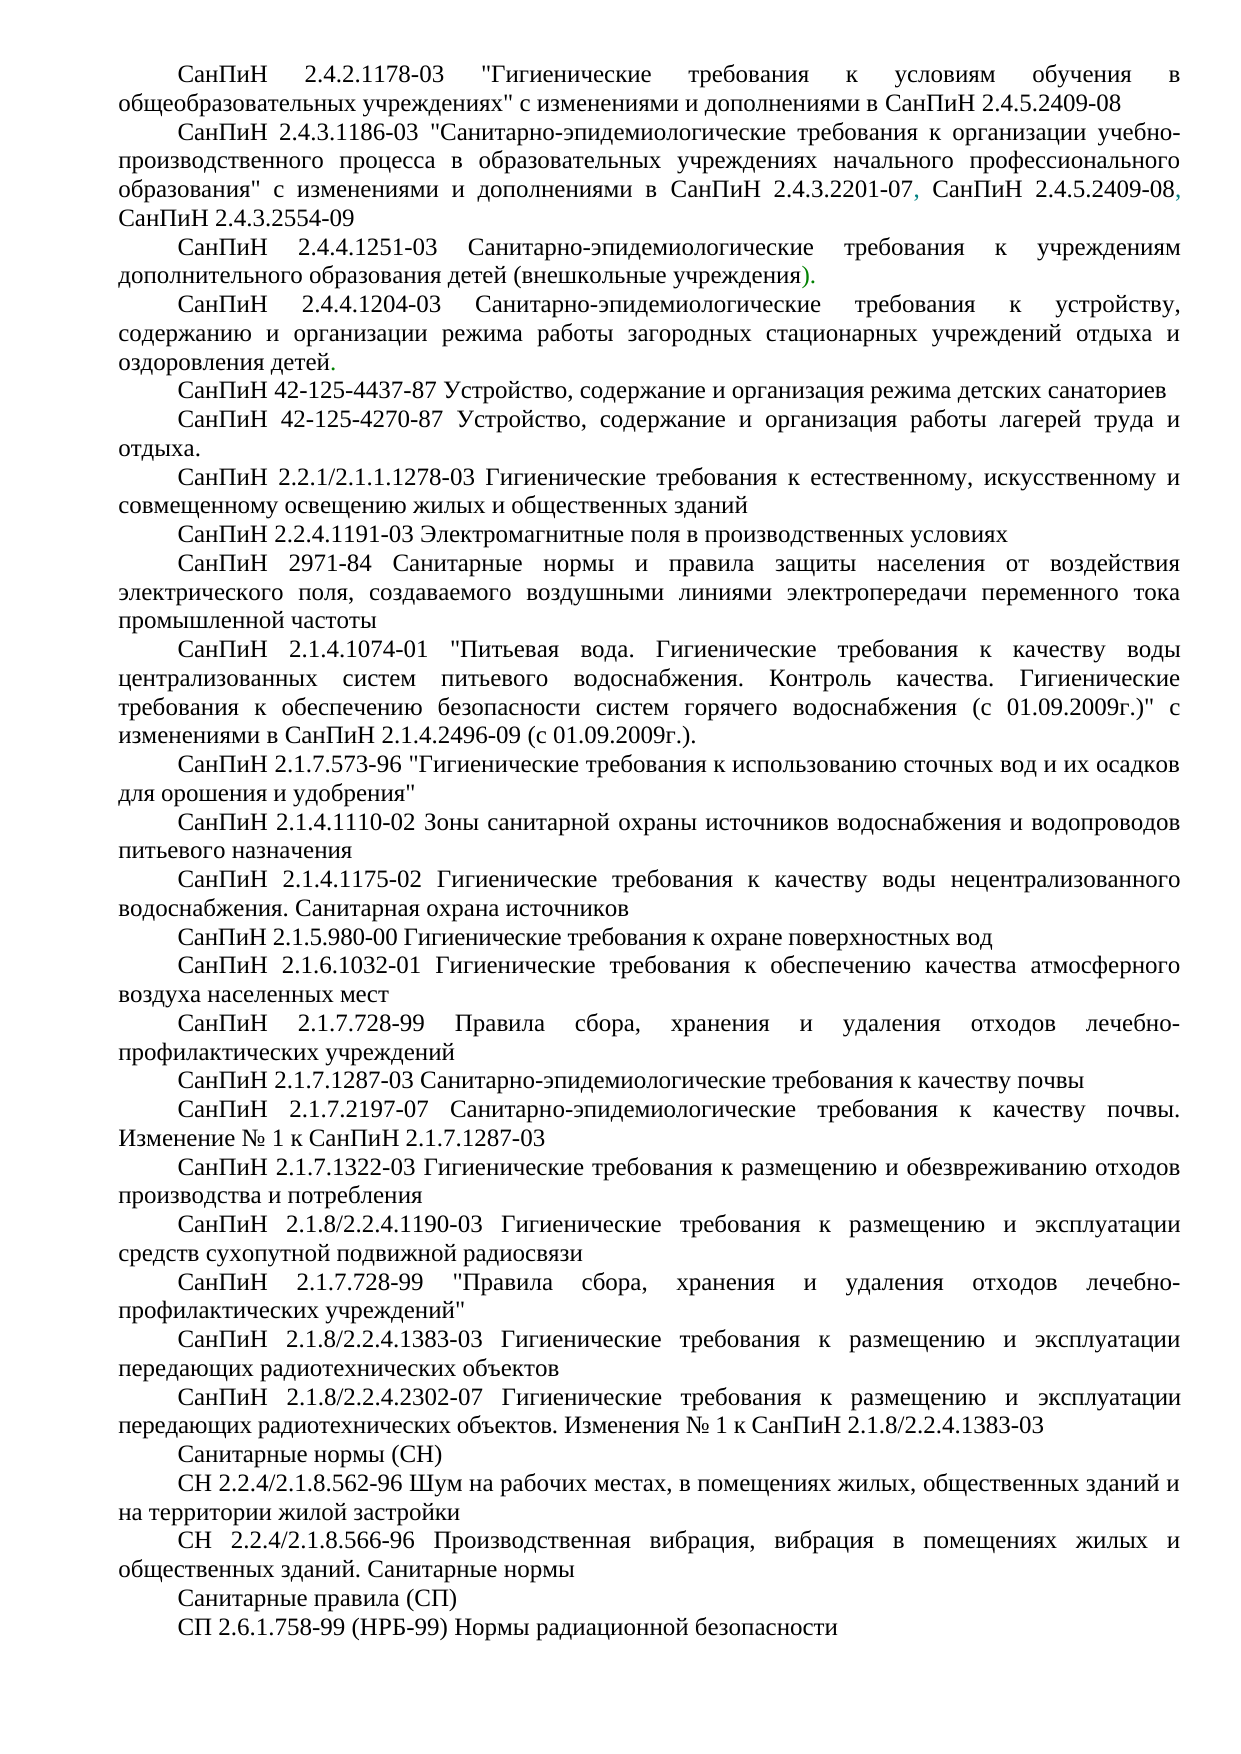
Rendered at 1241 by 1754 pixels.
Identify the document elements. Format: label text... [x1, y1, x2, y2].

text СанПиН 2.1.6.1032-01 Гигиенические требования к обеспечению качества атмосферного воздуха населенных мест [118, 950, 1181, 1008]
text СанПиН 2.1.7.2197-07 Санитарно-эпидемиологические требования к качеству почвы. Изменение № 1 к СанПиН 2.1.7.1287-03 [118, 1094, 1181, 1152]
text СН 2.2.4/2.1.8.566-96 Производственная вибрация, вибрация в помещениях жилых и общественных зданий. Санитарные нормы [118, 1525, 1181, 1583]
text СанПиН 2.1.7.728-99 Правила сбора, хранения и удаления отходов лечебно-профилактических учреждений [118, 1008, 1181, 1065]
text СанПиН 2.4.4.1251-03 Санитарно-эпидемиологические требования к учреждениям дополнительного образования детей (внешкольные учреждения). [118, 232, 1181, 289]
text СанПиН 2.1.7.728-99 "Правила сбора, хранения и удаления отходов лечебно-профилактических учреждений" [118, 1267, 1181, 1324]
text СанПиН 2.1.5.980-00 Гигиенические требования к охране поверхностных вод [118, 922, 1181, 950]
text СанПиН 2.2.1/2.1.1.1278-03 Гигиенические требования к естественному, искусственному и совмещенному освещению жилых и общественных зданий [118, 462, 1181, 519]
text СанПиН 2.4.3.1186-03 "Санитарно-эпидемиологические требования к организации учебно-производственного процесса в образовательных учреждениях начального профессионального образования" с изменениями и дополнениями в СанПиН 2.4.3.2201-07, СанПиН 2.4.5.2409-08, СанПиН 2.4.3.2554-09 [118, 117, 1181, 232]
text СанПиН 42-125-4270-87 Устройство, содержание и организация работы лагерей труда и отдыха. [118, 404, 1181, 462]
text СанПиН 2971-84 Санитарные нормы и правила защиты населения от воздействия электрического поля, создаваемого воздушными линиями электропередачи переменного тока промышленной частоты [118, 548, 1181, 634]
text СанПиН 2.1.7.1287-03 Санитарно-эпидемиологические требования к качеству почвы [118, 1065, 1181, 1094]
text СанПиН 2.1.4.1175-02 Гигиенические требования к качеству воды нецентрализованного водоснабжения. Санитарная охрана источников [118, 864, 1181, 922]
text СанПиН 2.1.4.1074-01 "Питьевая вода. Гигиенические требования к качеству воды централизованных систем питьевого водоснабжения. Контроль качества. Гигиенические требования к обеспечению безопасности систем горячего водоснабжения (с 01.09.2009г.)" с изменениями в СанПиН 2.1.4.2496-09 (с 01.09.2009г.). [118, 634, 1181, 749]
subtitle Санитарные правила (СП) [118, 1583, 1181, 1612]
text СанПиН 42-125-4437-87 Устройство, содержание и организация режима детских санаториев [118, 375, 1181, 404]
subtitle Санитарные нормы (СН) [118, 1439, 1181, 1468]
text СанПиН 2.4.4.1204-03 Санитарно-эпидемиологические требования к устройству, содержанию и организации режима работы загородных стационарных учреждений отдыха и оздоровления детей. [118, 289, 1181, 375]
text СанПиН 2.2.4.1191-03 Электромагнитные поля в производственных условиях [118, 519, 1181, 548]
text СН 2.2.4/2.1.8.562-96 Шум на рабочих местах, в помещениях жилых, общественных зданий и на территории жилой застройки [118, 1468, 1181, 1525]
text СанПиН 2.1.7.573-96 "Гигиенические требования к использованию сточных вод и их осадков для орошения и удобрения" [118, 749, 1181, 807]
text СанПиН 2.1.7.1322-03 Гигиенические требования к размещению и обезвреживанию отходов производства и потребления [118, 1152, 1181, 1209]
text СанПиН 2.1.8/2.2.4.1190-03 Гигиенические требования к размещению и эксплуатации средств сухопутной подвижной радиосвязи [118, 1209, 1181, 1267]
text СП 2.6.1.758-99 (НРБ-99) Нормы радиационной безопасности [118, 1612, 1181, 1640]
text СанПиН 2.1.4.1110-02 Зоны санитарной охраны источников водоснабжения и водопроводов питьевого назначения [118, 807, 1181, 864]
text СанПиН 2.1.8/2.2.4.2302-07 Гигиенические требования к размещению и эксплуатации передающих радиотехнических объектов. Изменения № 1 к СанПиН 2.1.8/2.2.4.1383-03 [118, 1382, 1181, 1439]
text СанПиН 2.1.8/2.2.4.1383-03 Гигиенические требования к размещению и эксплуатации передающих радиотехнических объектов [118, 1324, 1181, 1382]
text СанПиН 2.4.2.1178-03 "Гигиенические требования к условиям обучения в общеобразовательных учреждениях" с изменениями и дополнениями в СанПиН 2.4.5.2409-08 [118, 59, 1181, 117]
